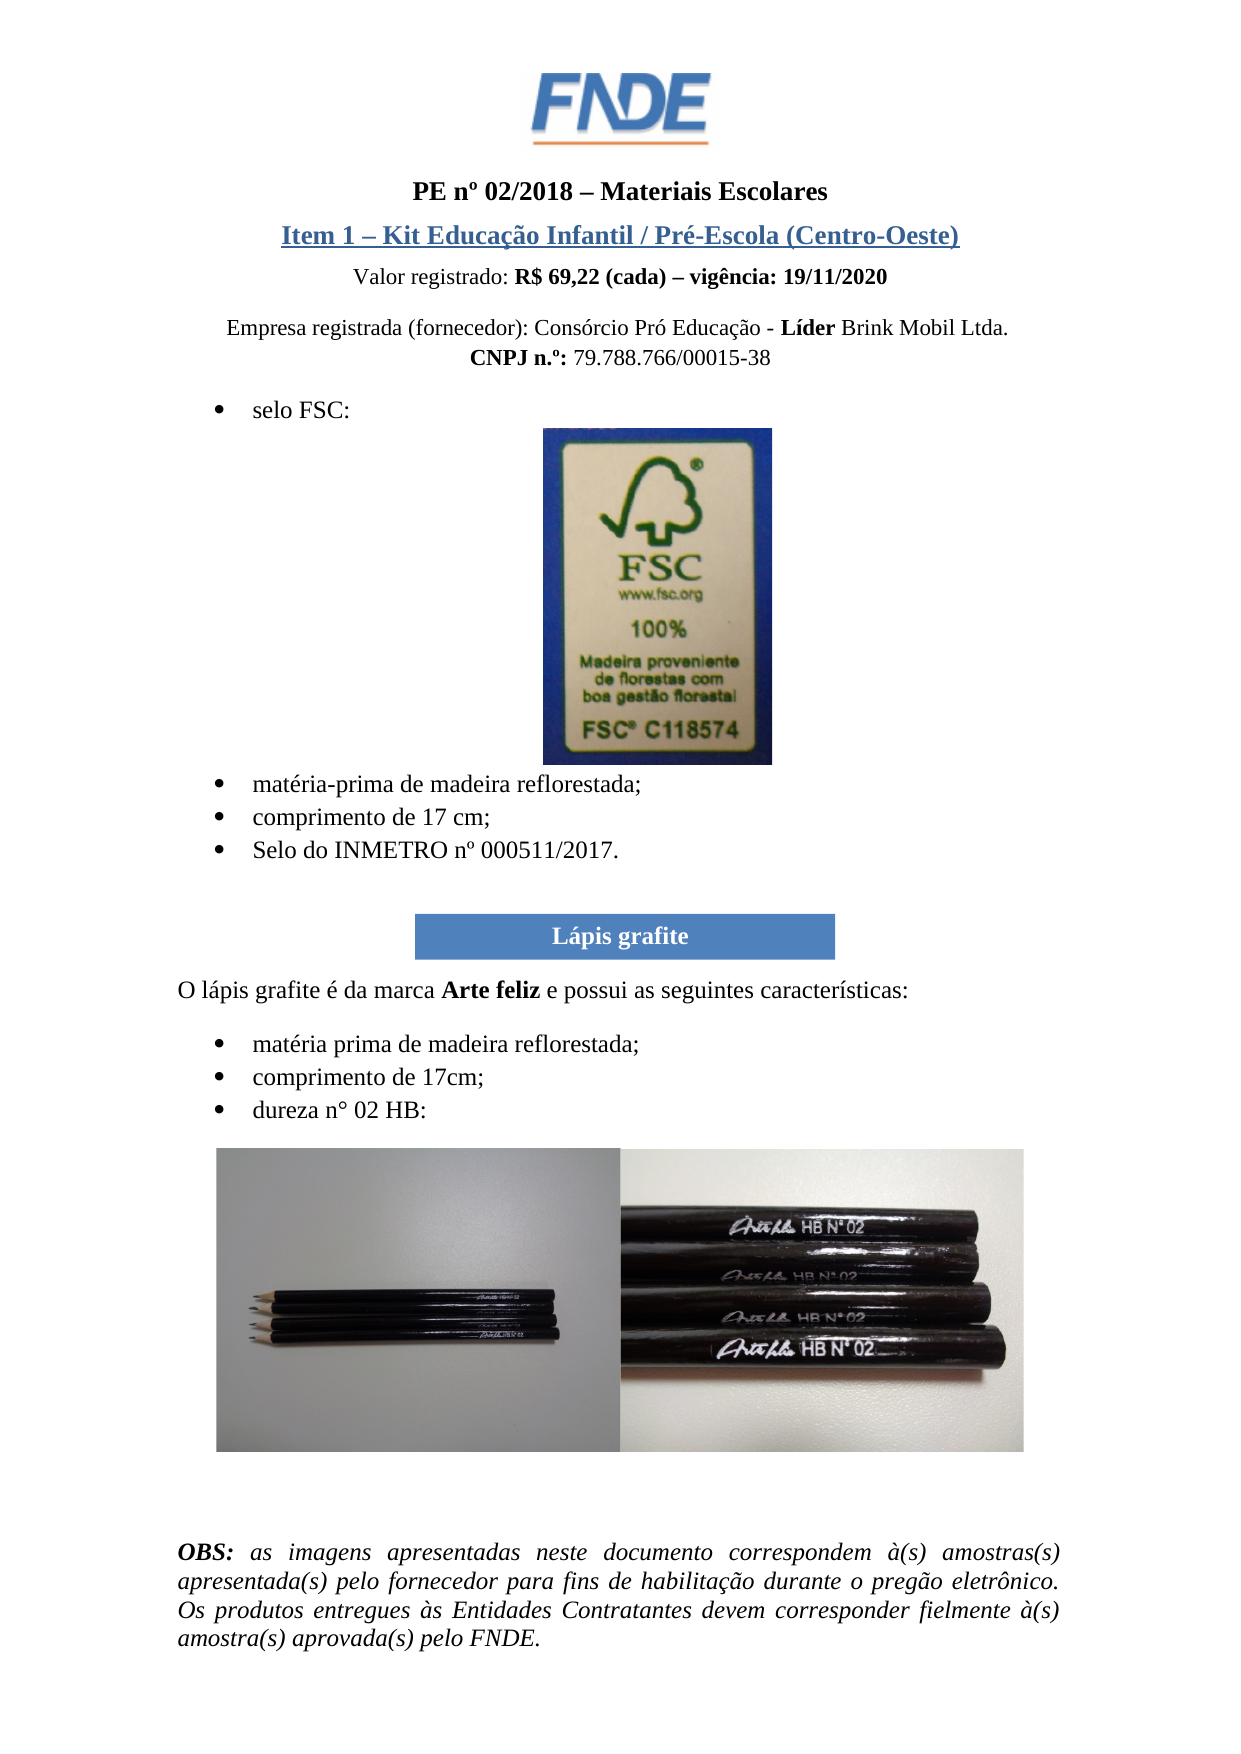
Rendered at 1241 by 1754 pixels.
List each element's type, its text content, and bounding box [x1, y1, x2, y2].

picture [543, 428, 773, 765]
list selo FSC: [215, 395, 1063, 424]
list dureza n° 02 HB: [215, 1095, 1063, 1124]
list matéria prima de madeira reflorestada; [215, 1029, 1063, 1058]
list Selo do INMETRO nº 000511/2017. [215, 835, 1063, 864]
text O lápis grafite é da marca Arte feliz e possui as seguintes características: [177, 975, 1063, 1004]
list matéria-prima de madeira reflorestada; [215, 769, 1063, 798]
picture [216, 1148, 1024, 1452]
text Lápis grafite [177, 921, 1063, 950]
list comprimento de 17 cm; [215, 802, 1063, 831]
list comprimento de 17cm; [215, 1062, 1063, 1091]
